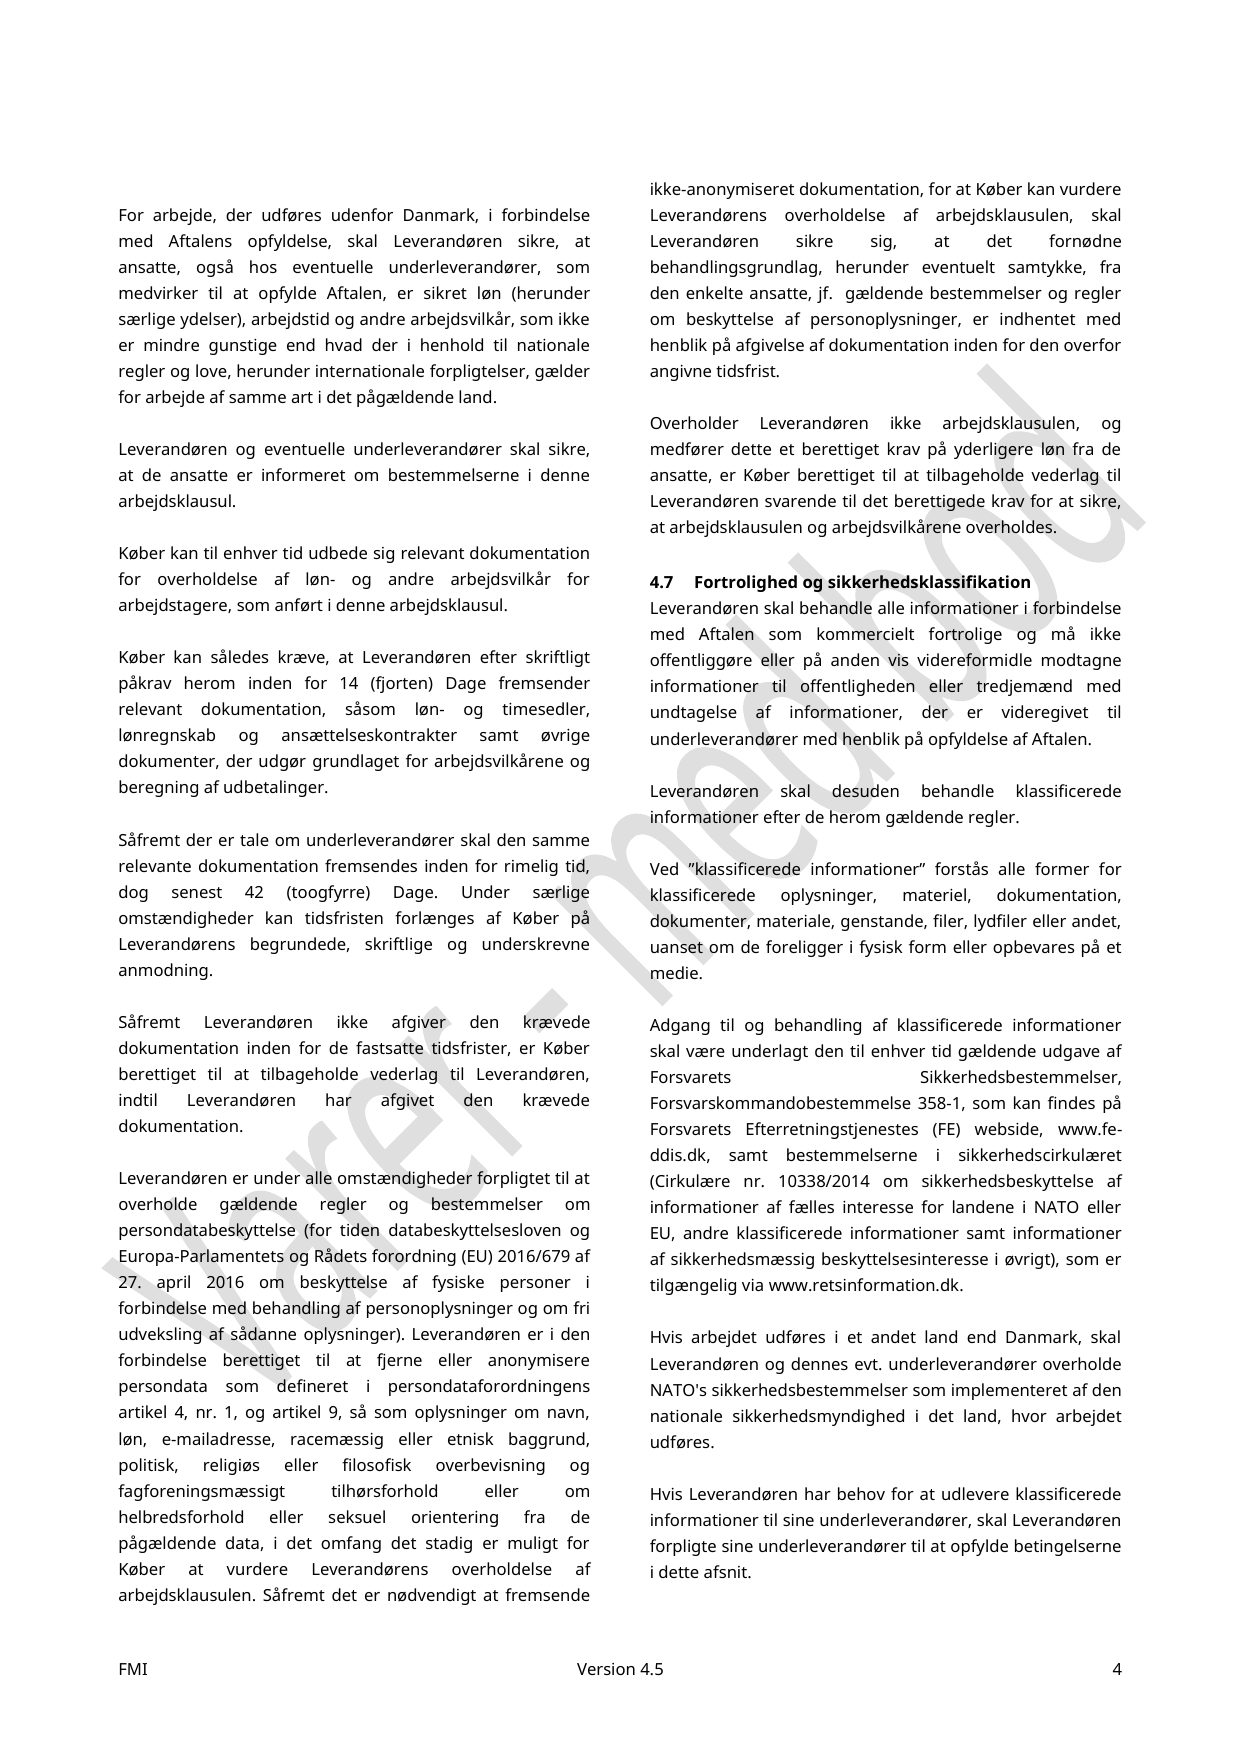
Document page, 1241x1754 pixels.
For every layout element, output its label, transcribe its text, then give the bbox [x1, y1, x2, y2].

text Køber kan således kræve, at Leverandøren efter skriftligt påkrav herom inden for 14 (fjorten) Dage fremsender relevant dokumentation, såsom løn- og timesedler, lønregnskab og ansættelseskontrakter samt øvrige dokumenter, der udgør grundlaget for arbejdsvilkårene og beregning af udbetalinger. [118, 646, 591, 799]
text Adgang til og behandling af klassificerede informationer skal være underlagt den til enhver tid gældende udgave af Forsvarets Sikkerhedsbestemmelser, Forsvarskommandobestemmelse 358-1, som kan findes på Forsvarets Efterretningstjenestes (FE) webside, www.fe-ddis.dk, samt bestemmelserne i sikkerhedscirkulæret (Cirkulære nr. 10338/2014 om sikkerhedsbeskyttelse af informationer af fælles interesse for landene i NATO eller EU, andre klassificerede informationer samt informationer af sikkerhedsmæssig beskyttelsesinteresse i øvrigt), som er tilgængelig via www.retsinformation.dk. [649, 1014, 1122, 1297]
subtitle Fortrolighed og sikkerhedsklassifikation [649, 571, 1122, 594]
text Leverandøren og eventuelle underleverandører skal sikre, at de ansatte er informeret om bestemmelserne i denne arbejdsklausul. [118, 438, 591, 512]
text Hvis Leverandøren har behov for at udlevere klassificerede informationer til sine underleverandører, skal Leverandøren forpligte sine underleverandører til at opfylde betingelserne i dette afsnit. [649, 1482, 1122, 1583]
text Overholder Leverandøren ikke arbejdsklausulen, og medfører dette et berettiget krav på yderligere løn fra de ansatte, er Køber berettiget til at tilbageholde vederlag til Leverandøren svarende til det berettigede krav for at sikre, at arbejdsklausulen og arbejdsvilkårene overholdes. [649, 412, 1122, 538]
text Leverandøren skal desuden behandle klassificerede informationer efter de herom gældende regler. [649, 779, 1122, 828]
text Leverandøren er under alle omstændigheder forpligtet til at overholde gældende regler og bestemmelser om persondatabeskyttelse (for tiden databeskyttelsesloven og Europa-Parlamentets og Rådets forordning (EU) 2016/679 af 27. april 2016 om beskyttelse af fysiske personer i forbindelse med behandling af personoplysninger og om fri udveksling af sådanne oplysninger). Leverandøren er i den forbindelse berettiget til at fjerne eller anonymisere persondata som defineret i persondataforordningens artikel 4, nr. 1, og artikel 9, så som oplysninger om navn, løn, e-mailadresse, racemæssig eller etnisk baggrund, politisk, religiøs eller filosofisk overbevisning og fagforeningsmæssigt tilhørsforhold eller om helbredsforhold eller seksuel orientering fra de pågældende data, i det omfang det stadig er muligt for Køber at vurdere Leverandørens overholdelse af arbejdsklausulen. Såfremt det er nødvendigt at fremsende ikke-anonymiseret dokumentation, for at Køber kan vurdere Leverandørens overholdelse af arbejdsklausulen, skal Leverandøren sikre sig, at det fornødne behandlingsgrundlag, herunder eventuelt samtykke, fra den enkelte ansatte, jf. gældende bestemmelser og regler om beskyttelse af personoplysninger, er indhentet med henblik på afgivelse af dokumentation inden for den overfor angivne tidsfrist. [649, 177, 1122, 382]
text Såfremt Leverandøren ikke afgiver den krævede dokumentation inden for de fastsatte tidsfrister, er Køber berettiget til at tilbageholde vederlag til Leverandøren, indtil Leverandøren har afgivet den krævede dokumentation. [118, 1011, 591, 1137]
text For arbejde, der udføres udenfor Danmark, i forbindelse med Aftalens opfyldelse, skal Leverandøren sikre, at ansatte, også hos eventuelle underleverandører, som medvirker til at opfylde Aftalen, er sikret løn (herunder særlige ydelser), arbejdstid og andre arbejdsvilkår, som ikke er mindre gunstige end hvad der i henhold til nationale regler og love, herunder internationale forpligtelser, gælder for arbejde af samme art i det pågældende land. [118, 203, 591, 408]
text Leverandøren skal behandle alle informationer i forbindelse med Aftalen som kommercielt fortrolige og må ikke offentliggøre eller på anden vis videreformidle modtagne informationer til offentligheden eller tredjemænd med undtagelse af informationer, der er videregivet til underleverandører med henblik på opfyldelse af Aftalen. [649, 597, 1122, 750]
text Leverandøren er under alle omstændigheder forpligtet til at overholde gældende regler og bestemmelser om persondatabeskyttelse (for tiden databeskyttelsesloven og Europa-Parlamentets og Rådets forordning (EU) 2016/679 af 27. april 2016 om beskyttelse af fysiske personer i forbindelse med behandling af personoplysninger og om fri udveksling af sådanne oplysninger). Leverandøren er i den forbindelse berettiget til at fjerne eller anonymisere persondata som defineret i persondataforordningens artikel 4, nr. 1, og artikel 9, så som oplysninger om navn, løn, e-mailadresse, racemæssig eller etnisk baggrund, politisk, religiøs eller filosofisk overbevisning og fagforeningsmæssigt tilhørsforhold eller om helbredsforhold eller seksuel orientering fra de pågældende data, i det omfang det stadig er muligt for Køber at vurdere Leverandørens overholdelse af arbejdsklausulen. Såfremt det er nødvendigt at fremsende ikke-anonymiseret dokumentation, for at Køber kan vurdere Leverandørens overholdelse af arbejdsklausulen, skal Leverandøren sikre sig, at det fornødne behandlingsgrundlag, herunder eventuelt samtykke, fra den enkelte ansatte, jf. gældende bestemmelser og regler om beskyttelse af personoplysninger, er indhentet med henblik på afgivelse af dokumentation inden for den overfor angivne tidsfrist. [118, 1167, 591, 1606]
text Såfremt der er tale om underleverandører skal den samme relevante dokumentation fremsendes inden for rimelig tid, dog senest 42 (toogfyrre) Dage. Under særlige omstændigheder kan tidsfristen forlænges af Køber på Leverandørens begrundede, skriftlige og underskrevne anmodning. [118, 828, 591, 981]
text Ved ”klassificerede informationer” forstås alle former for klassificerede oplysninger, materiel, dokumentation, dokumenter, materiale, genstande, filer, lydfiler eller andet, uanset om de foreligger i fysisk form eller opbevares på et medie. [649, 857, 1122, 984]
text Hvis arbejdet udføres i et andet land end Danmark, skal Leverandøren og dennes evt. underleverandører overholde NATO's sikkerhedsbestemmelser som implementeret af den nationale sikkerhedsmyndighed i det land, hvor arbejdet udføres. [649, 1326, 1122, 1453]
text Køber kan til enhver tid udbede sig relevant dokumentation for overholdelse af løn- og andre arbejdsvilkår for arbejdstagere, som anført i denne arbejdsklausul. [118, 542, 591, 617]
